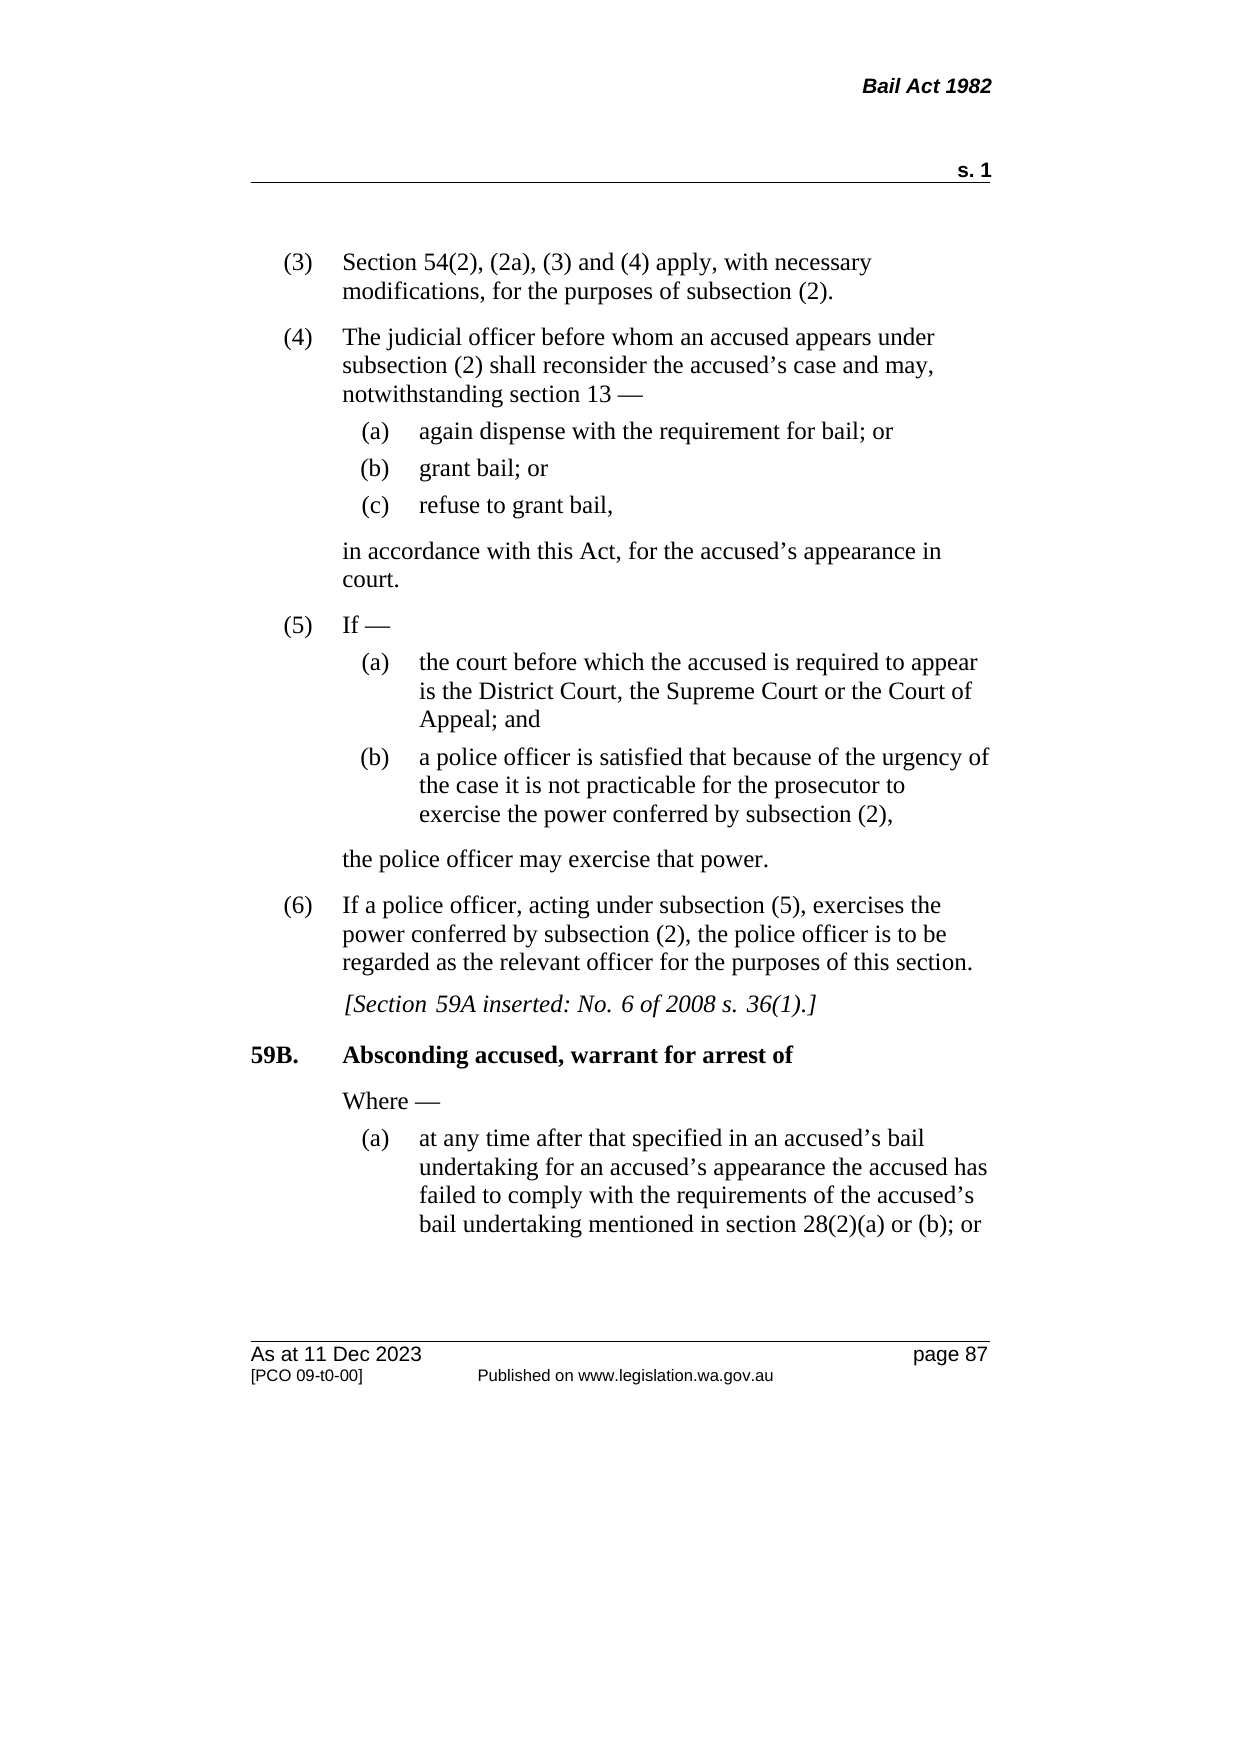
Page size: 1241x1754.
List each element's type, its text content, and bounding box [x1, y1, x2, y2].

text Where — [251, 1086, 990, 1114]
text (a) again dispense with the requirement for bail; or [251, 416, 990, 445]
text (b) a police officer is satisfied that because of the urgency of the case it is not practicable for the prosecutor to exercise the power conferred by subsection (2), [251, 742, 990, 828]
subtitle 59B. Absconding accused, warrant for arrest of [251, 1040, 990, 1069]
text (6) If a police officer, acting under subsection (5), exercises the power conferred by subsection (2), the police officer is to be regarded as the relevant officer for the purposes of this section. [251, 890, 990, 976]
text [Section 59A inserted: No. 6 of 2008 s. 36(1).] [251, 989, 990, 1017]
text in accordance with this Act, for the accused’s appearance in court. [251, 536, 990, 593]
text (a) at any time after that specified in an accused’s bail undertaking for an accused’s appearance the accused has failed to comply with the requirements of the accused’s bail undertaking mentioned in section 28(2)(a) or (b); or [251, 1123, 990, 1238]
text (c) refuse to grant bail, [251, 490, 990, 519]
text the police officer may exercise that power. [251, 844, 990, 873]
text (a) the court before which the accused is required to appear is the District Court, the Supreme Court or the Court of Appeal; and [251, 647, 990, 733]
text (3) Section 54(2), (2a), (3) and (4) apply, with necessary modifications, for the purposes of subsection (2). [251, 247, 990, 305]
text (5) If — [251, 610, 990, 639]
text (4) The judicial officer before whom an accused appears under subsection (2) shall reconsider the accused’s case and may, notwithstanding section 13 — [251, 322, 990, 408]
text (b) grant bail; or [251, 453, 990, 482]
